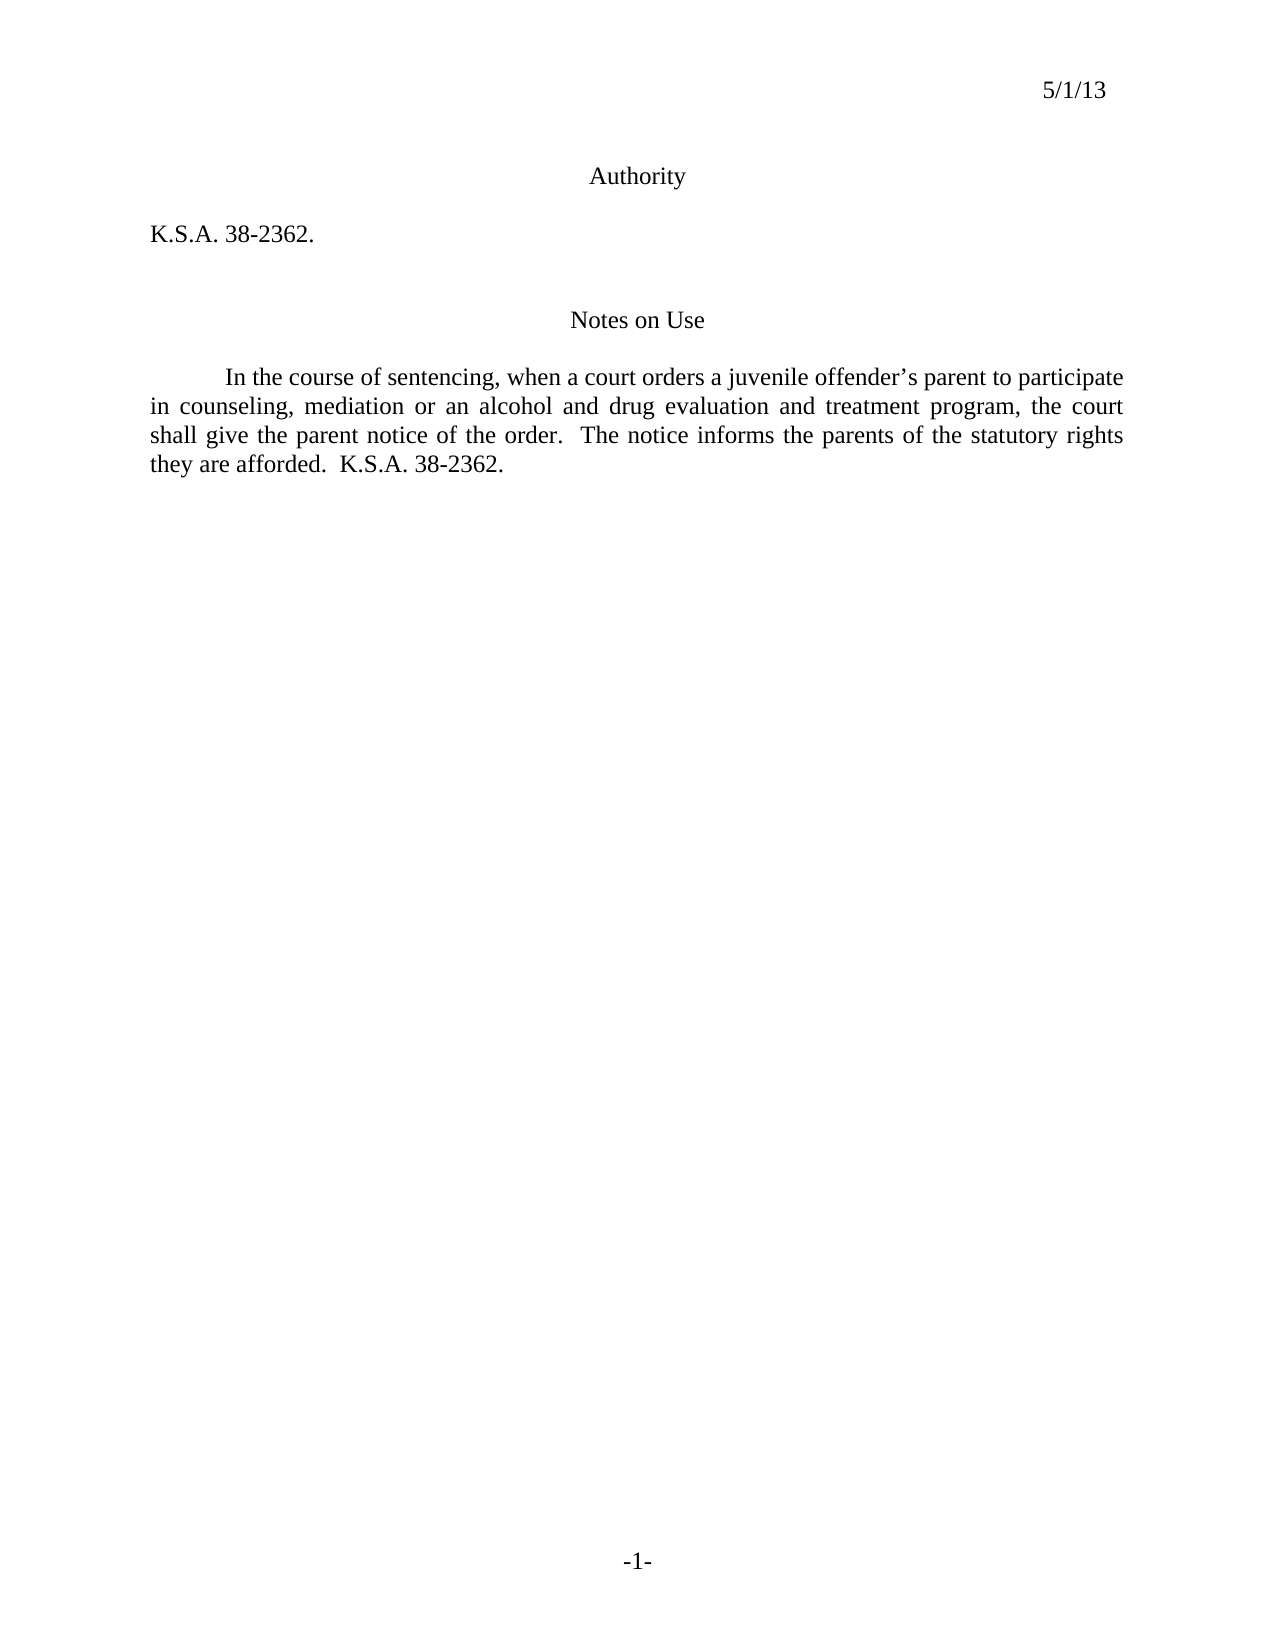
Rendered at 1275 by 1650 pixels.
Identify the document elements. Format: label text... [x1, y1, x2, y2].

text Authority [150, 161, 1125, 190]
text Notes on Use [150, 305, 1125, 334]
text K.S.A. 38-2362. [150, 219, 1125, 247]
text In the course of sentencing, when a court orders a juvenile offender’s parent to participate in counseling, mediation or an alcohol and drug evaluation and treatment program, the court shall give the parent notice of the order. The notice informs the parents of the statutory rights they are afforded. K.S.A. 38-2362. [150, 362, 1125, 477]
